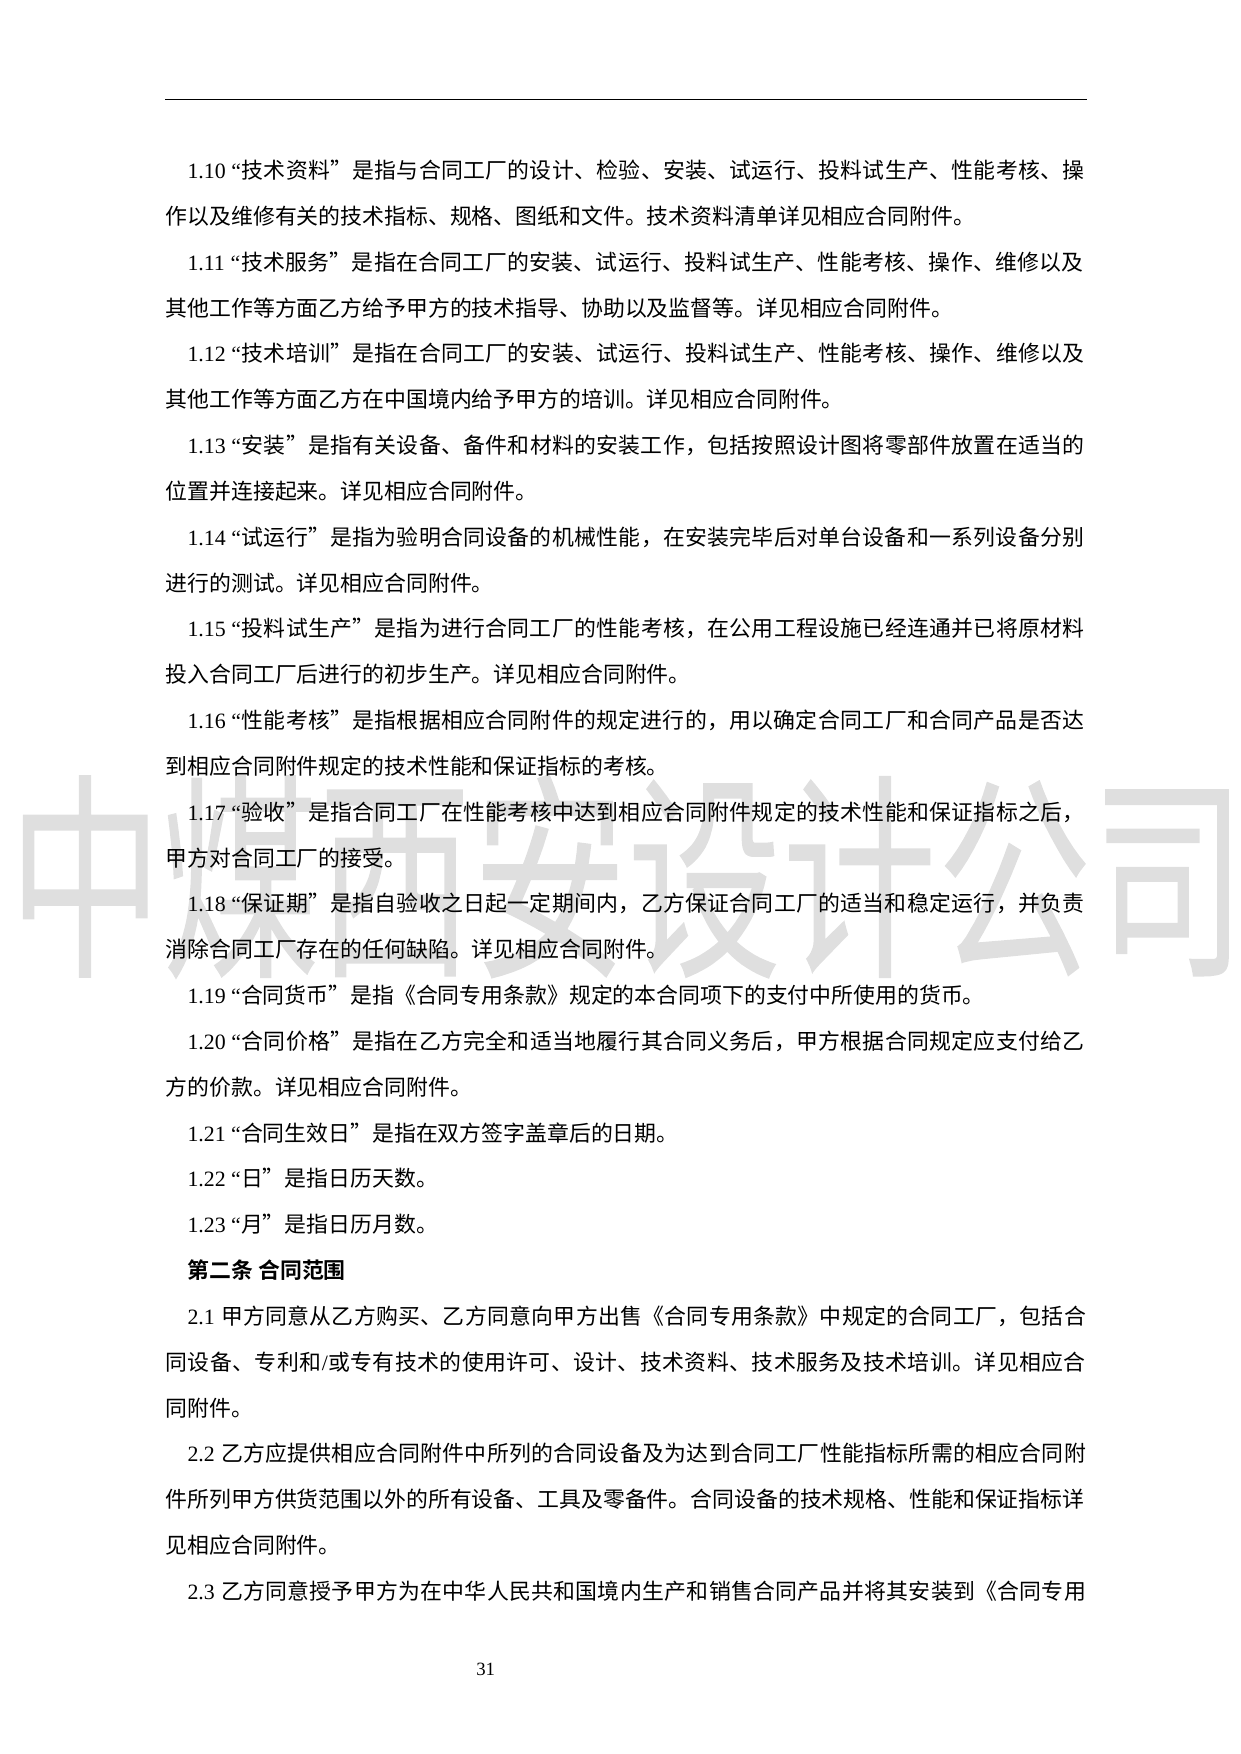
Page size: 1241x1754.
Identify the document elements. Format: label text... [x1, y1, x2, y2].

text 1.16 “性能考核”是指根据相应合同附件的规定进行的，用以确定合同工厂和合同产品是否达到相应合同附件规定的技术性能和保证指标的考核。 [165, 692, 1087, 783]
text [165, 1563, 1087, 1608]
text 1.13 “安装”是指有关设备、备件和材料的安装工作，包括按照设计图将零部件放置在适当的位置并连接起来。详见相应合同附件。 [165, 417, 1087, 508]
text 1.20 “合同价格”是指在乙方完全和适当地履行其合同义务后，甲方根据合同规定应支付给乙方的价款。详见相应合同附件。 [165, 1013, 1087, 1104]
text 1.15 “投料试生产”是指为进行合同工厂的性能考核，在公用工程设施已经连通并已将原材料投入合同工厂后进行的初步生产。详见相应合同附件。 [165, 600, 1087, 692]
text 1.14 “试运行”是指为验明合同设备的机械性能，在安装完毕后对单台设备和一系列设备分别进行的测试。详见相应合同附件。 [165, 508, 1087, 600]
text 1.12 “技术培训”是指在合同工厂的安装、试运行、投料试生产、性能考核、操作、维修以及其他工作等方面乙方在中国境内给予甲方的培训。详见相应合同附件。 [165, 325, 1087, 417]
text 1.10 “技术资料”是指与合同工厂的设计、检验、安装、试运行、投料试生产、性能考核、操作以及维修有关的技术指标、规格、图纸和文件。技术资料清单详见相应合同附件。 [165, 142, 1087, 233]
text 1.11 “技术服务”是指在合同工厂的安装、试运行、投料试生产、性能考核、操作、维修以及其他工作等方面乙方给予甲方的技术指导、协助以及监督等。详见相应合同附件。 [165, 233, 1087, 325]
text 2.2 乙方应提供相应合同附件中所列的合同设备及为达到合同工厂性能指标所需的相应合同附件所列甲方供货范围以外的所有设备、工具及零备件。合同设备的技术规格、性能和保证指标详见相应合同附件。 [165, 1425, 1087, 1563]
text 1.19 “合同货币”是指《合同专用条款》规定的本合同项下的支付中所使用的货币。 [165, 967, 1087, 1013]
text 1.18 “保证期”是指自验收之日起一定期间内，乙方保证合同工厂的适当和稳定运行，并负责消除合同工厂存在的任何缺陷。详见相应合同附件。 [165, 875, 1087, 967]
text 1.17 “验收”是指合同工厂在性能考核中达到相应合同附件规定的技术性能和保证指标之后，甲方对合同工厂的接受。 [165, 783, 1087, 875]
text 1.23 “月”是指日历月数。 [165, 1196, 1087, 1242]
text 第二条 合同范围 [165, 1242, 1087, 1288]
text 2.1 甲方同意从乙方购买、乙方同意向甲方出售《合同专用条款》中规定的合同工厂，包括合同设备、专利和/或专有技术的使用许可、设计、技术资料、技术服务及技术培训。详见相应合同附件。 [165, 1288, 1087, 1425]
text 1.21 “合同生效日”是指在双方签字盖章后的日期。 [165, 1104, 1087, 1150]
text 1.22 “日”是指日历天数。 [165, 1150, 1087, 1196]
